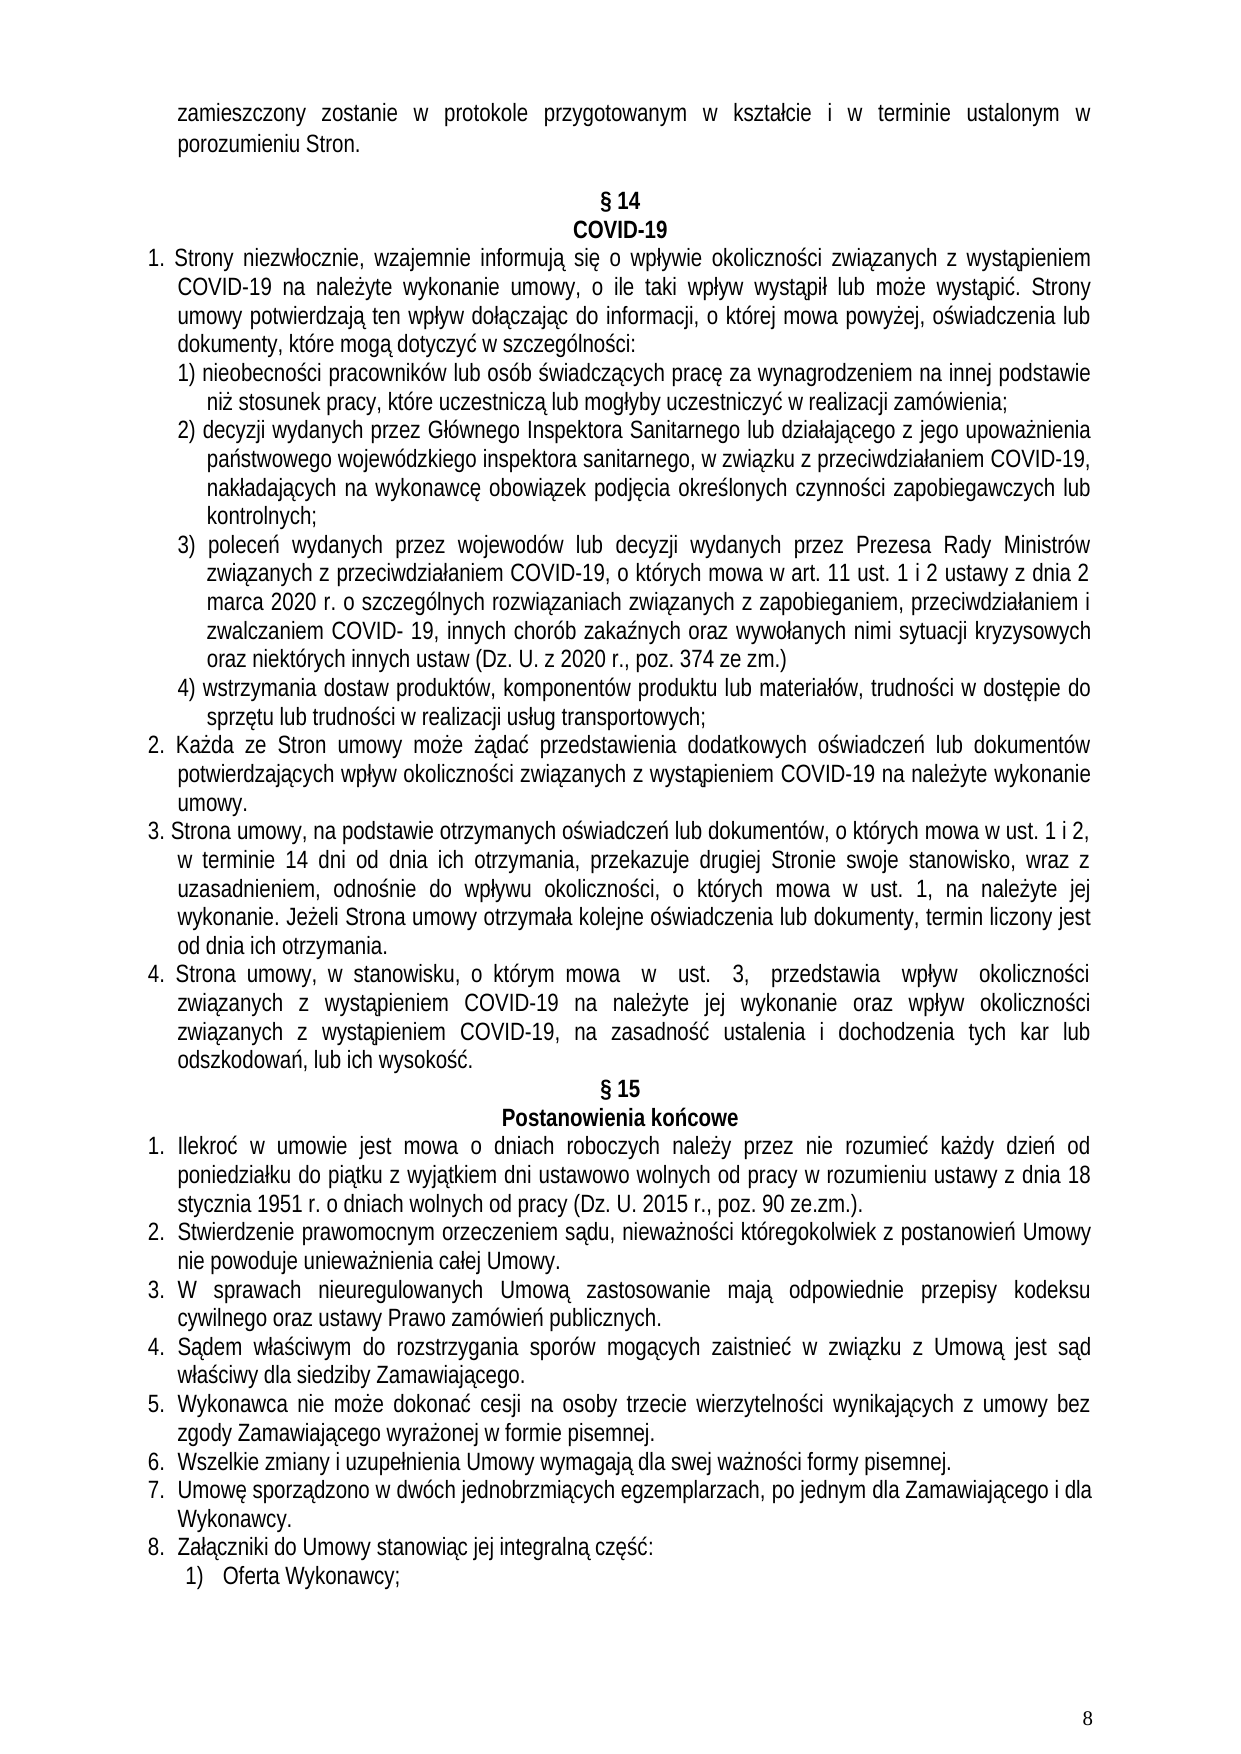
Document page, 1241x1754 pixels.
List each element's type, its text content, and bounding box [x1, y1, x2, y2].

list Ilekroć w umowie jest mowa o dniach roboczych należy przez nie rozumieć każdy dzień od poniedziałku do piątku z wyjątkiem dni ustawowo wolnych od pracy w rozumieniu ustawy z dnia 18 stycznia 1951 r. o dniach wolnych od pracy (Dz. U. 2015 r., poz. 90 ze.zm.). [148, 1131, 1093, 1217]
text § 14 [148, 186, 1093, 215]
text 2) decyzji wydanych przez Głównego Inspektora Sanitarnego lub działającego z jego upoważnienia państwowego wojewódzkiego inspektora sanitarnego, w związku z przeciwdziałaniem COVID-19, nakładających na wykonawcę obowiązek podjęcia określonych czynności zapobiegawczych lub kontrolnych; [177, 415, 1093, 530]
list Sądem właściwym do rozstrzygania sporów mogących zaistnieć w związku z Umową jest sąd właściwy dla siedziby Zamawiającego. [148, 1332, 1093, 1389]
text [148, 95, 1093, 157]
text 1. Strony niezwłocznie, wzajemnie informują się o wpływie okoliczności związanych z wystąpieniem COVID-19 na należyte wykonanie umowy, o ile taki wpływ wystąpił lub może wystąpić. Strony umowy potwierdzają ten wpływ dołączając do informacji, o której mowa powyżej, oświadczenia lub dokumenty, które mogą dotyczyć w szczególności: [148, 243, 1093, 358]
text § 15 [148, 1074, 1093, 1103]
text COVID-19 [148, 215, 1093, 243]
list Wszelkie zmiany i uzupełnienia Umowy wymagają dla swej ważności formy pisemnej. [148, 1446, 1093, 1475]
list W sprawach nieuregulowanych Umową zastosowanie mają odpowiednie przepisy kodeksu cywilnego oraz ustawy Prawo zamówień publicznych. [148, 1274, 1093, 1332]
list Stwierdzenie prawomocnym orzeczeniem sądu, nieważności któregokolwiek z postanowień Umowy nie powoduje unieważnienia całej Umowy. [148, 1217, 1093, 1274]
text Postanowienia końcowe [148, 1103, 1093, 1131]
list Wykonawca nie może dokonać cesji na osoby trzecie wierzytelności wynikających z umowy bez zgody Zamawiającego wyrażonej w formie pisemnej. [148, 1389, 1093, 1446]
list Umowę sporządzono w dwóch jednobrzmiących egzemplarzach, po jednym dla Zamawiającego i dla Wykonawcy. [148, 1475, 1093, 1532]
text 2. Każda ze Stron umowy może żądać przedstawienia dodatkowych oświadczeń lub dokumentów potwierdzających wpływ okoliczności związanych z wystąpieniem COVID-19 na należyte wykonanie umowy. [148, 730, 1093, 816]
list Załączniki do Umowy stanowiąc jej integralną część: [148, 1532, 1093, 1561]
text 1) nieobecności pracowników lub osób świadczących pracę za wynagrodzeniem na innej podstawie niż stosunek pracy, które uczestniczą lub mogłyby uczestniczyć w realizacji zamówienia; [177, 358, 1093, 415]
text 4) wstrzymania dostaw produktów, komponentów produktu lub materiałów, trudności w dostępie do sprzętu lub trudności w realizacji usług transportowych; [177, 673, 1093, 730]
text 3. Strona umowy, na podstawie otrzymanych oświadczeń lub dokumentów, o których mowa w ust. 1 i 2, w terminie 14 dni od dnia ich otrzymania, przekazuje drugiej Stronie swoje stanowisko, wraz z uzasadnieniem, odnośnie do wpływu okoliczności, o których mowa w ust. 1, na należyte jej wykonanie. Jeżeli Strona umowy otrzymała kolejne oświadczenia lub dokumenty, termin liczony jest od dnia ich otrzymania. [148, 816, 1093, 959]
text 4. Strona umowy, w stanowisku, o którym mowa w ust. 3, przedstawia wpływ okoliczności związanych z wystąpieniem COVID-19 na należyte jej wykonanie oraz wpływ okoliczności związanych z wystąpieniem COVID-19, na zasadność ustalenia i dochodzenia tych kar lub odszkodowań, lub ich wysokość. [148, 959, 1093, 1074]
text 3) poleceń wydanych przez wojewodów lub decyzji wydanych przez Prezesa Rady Ministrów związanych z przeciwdziałaniem COVID-19, o których mowa w art. 11 ust. 1 i 2 ustawy z dnia 2 marca 2020 r. o szczególnych rozwiązaniach związanych z zapobieganiem, przeciwdziałaniem i zwalczaniem COVID- 19, innych chorób zakaźnych oraz wywołanych nimi sytuacji kryzysowych oraz niektórych innych ustaw (Dz. U. z 2020 r., poz. 374 ze zm.) [177, 530, 1093, 673]
list Oferta Wykonawcy; [185, 1561, 1093, 1590]
